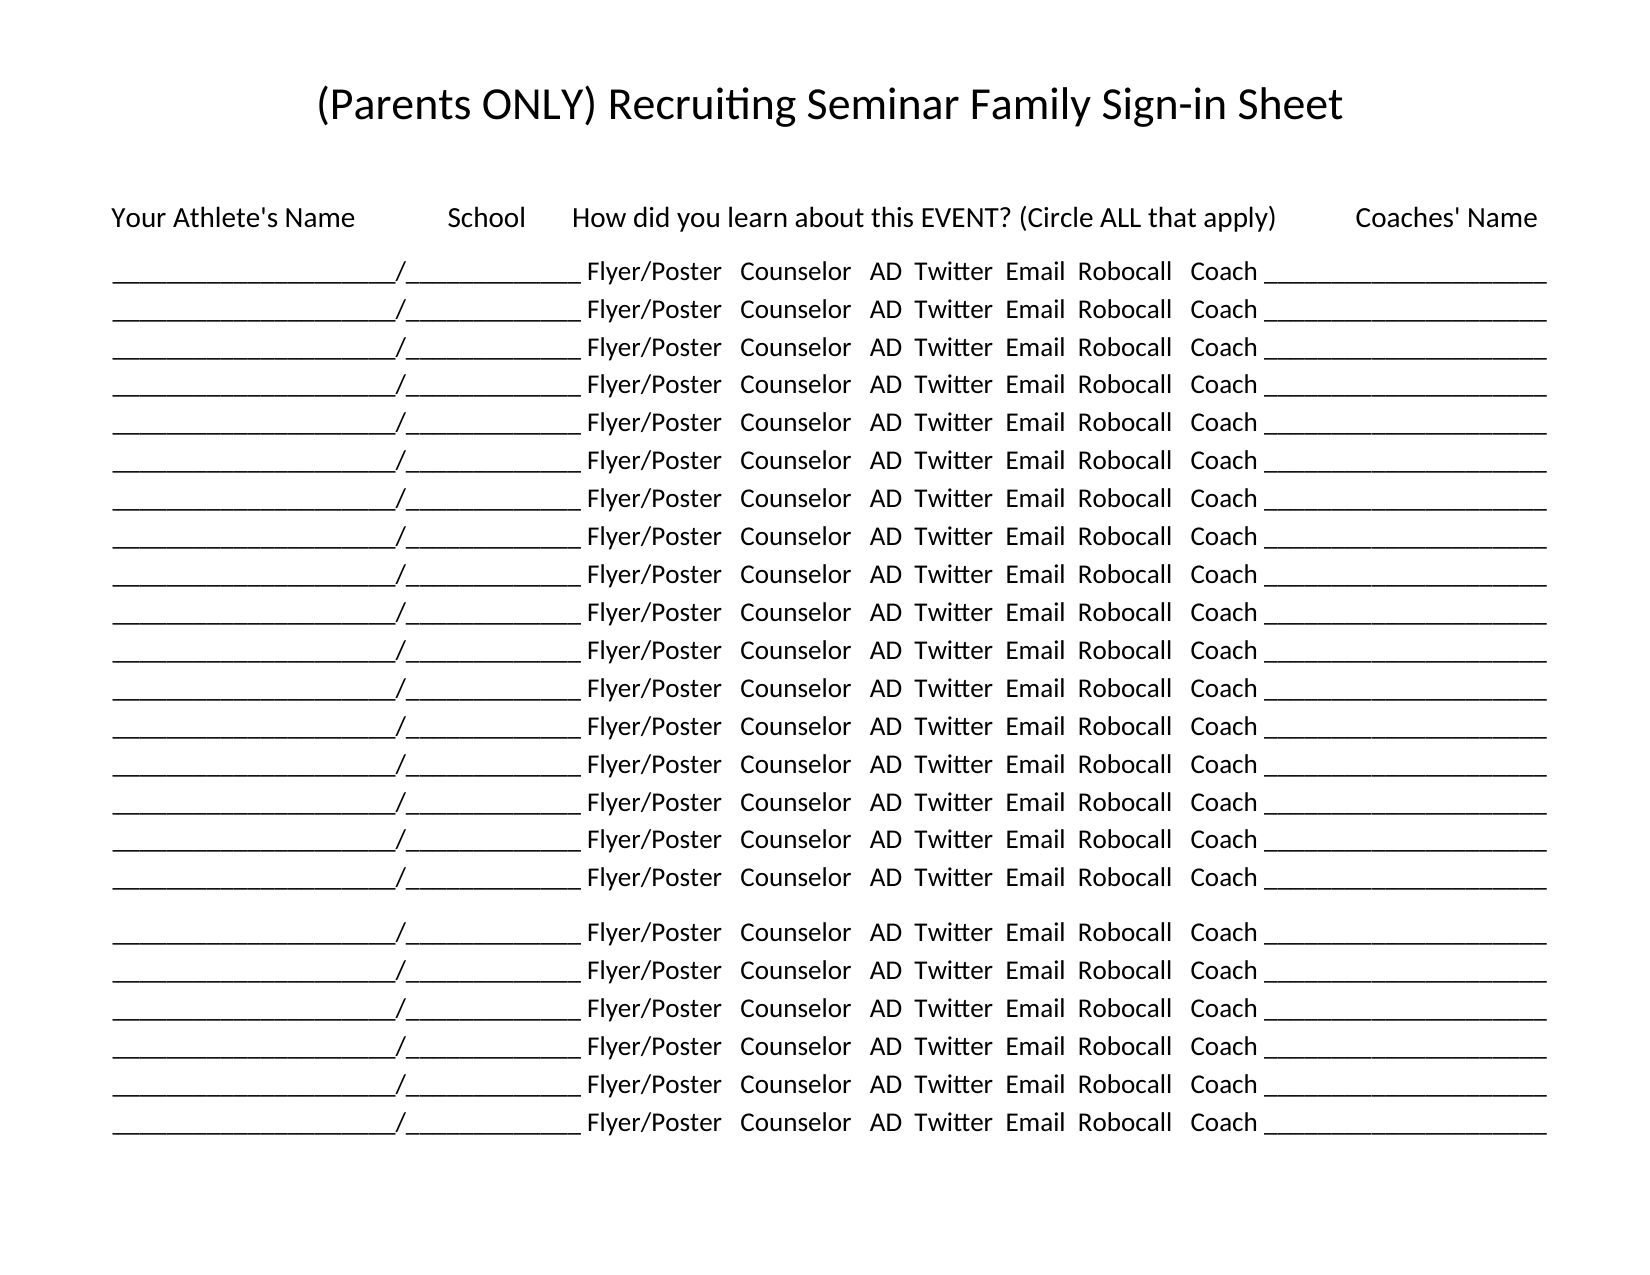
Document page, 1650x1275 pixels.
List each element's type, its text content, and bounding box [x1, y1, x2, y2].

text Your Athlete's Name School How did you learn about this EVENT? (Circle ALL that apply) Coaches' Name [75, 199, 1575, 234]
text _____________________/_____________ Flyer/Poster Counselor AD Twitter Email Robocall Coach _____________________ _____________________/_____________ Flyer/Poster Counselor AD Twitter Email Robocall Coach _____________________ _____________________/_____________ Flyer/Poster Counselor AD Twitter Email Robocall Coach _____________________ _____________________/_____________ Flyer/Poster Counselor AD Twitter Email Robocall Coach _____________________ _____________________/_____________ Flyer/Poster Counselor AD Twitter Email Robocall Coach _____________________ _____________________/_____________ Flyer/Poster Counselor AD Twitter Email Robocall Coach _____________________ _____________________/_____________ Flyer/Poster Counselor AD Twitter Email Robocall Coach _____________________ _____________________/_____________ Flyer/Poster Counselor AD Twitter Email Robocall Coach _____________________ _____________________/_____________ Flyer/Poster Counselor AD Twitter Email Robocall Coach _____________________ _____________________/_____________ Flyer/Poster Counselor AD Twitter Email Robocall Coach _____________________ _____________________/_____________ Flyer/Poster Counselor AD Twitter Email Robocall Coach _____________________ _____________________/_____________ Flyer/Poster Counselor AD Twitter Email Robocall Coach _____________________ _____________________/_____________ Flyer/Poster Counselor AD Twitter Email Robocall Coach _____________________ _____________________/_____________ Flyer/Poster Counselor AD Twitter Email Robocall Coach _____________________ _____________________/_____________ Flyer/Poster Counselor AD Twitter Email Robocall Coach _____________________ _____________________/_____________ Flyer/Poster Counselor AD Twitter Email Robocall Coach _____________________ _____________________/_____________ Flyer/Poster Counselor AD Twitter Email Robocall Coach _____________________ [112, 254, 1575, 894]
text _____________________/_____________ Flyer/Poster Counselor AD Twitter Email Robocall Coach _____________________ _____________________/_____________ Flyer/Poster Counselor AD Twitter Email Robocall Coach _____________________ _____________________/_____________ Flyer/Poster Counselor AD Twitter Email Robocall Coach _____________________ _____________________/_____________ Flyer/Poster Counselor AD Twitter Email Robocall Coach _____________________ _____________________/_____________ Flyer/Poster Counselor AD Twitter Email Robocall Coach _____________________ _____________________/_____________ Flyer/Poster Counselor AD Twitter Email Robocall Coach _____________________ [112, 915, 1575, 1138]
text (Parents ONLY) Recruiting Seminar Family Sign-in Sheet [75, 75, 1575, 131]
